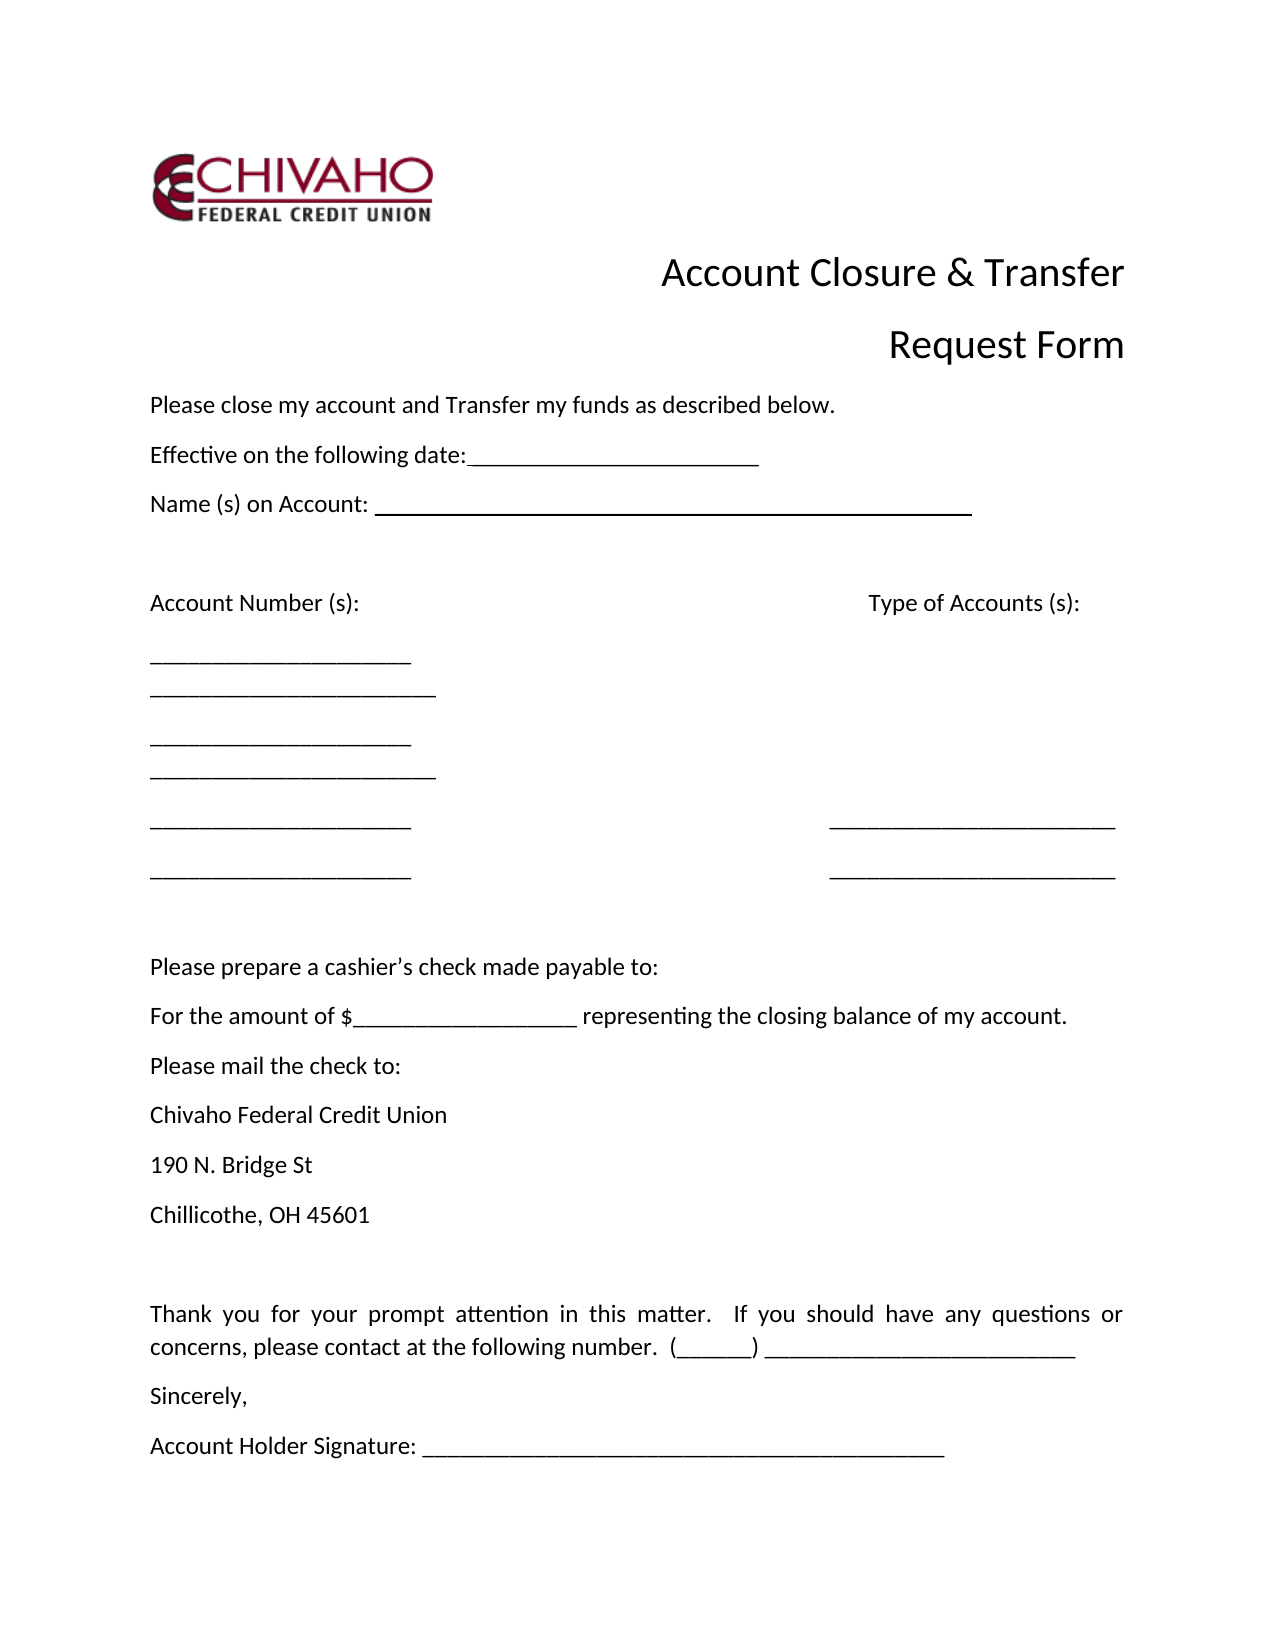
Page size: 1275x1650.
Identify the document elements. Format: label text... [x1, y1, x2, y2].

text Effective on the following date: _______________________ [150, 439, 1125, 469]
text Account Closure & Transfer [150, 246, 1125, 297]
text Chivaho Federal Credit Union [150, 1100, 1125, 1130]
text Account Holder Signature: __________________________________________ [150, 1430, 1125, 1461]
picture [150, 150, 436, 228]
text 190 N. Bridge St [150, 1149, 1125, 1180]
text Please close my account and Transfer my funds as described below. [150, 389, 1125, 420]
text _____________________ _______________________ [150, 637, 1125, 701]
text Sincerely, [150, 1381, 1125, 1411]
text _____________________ _______________________ [150, 802, 1125, 833]
text Name (s) on Account: ________________________________________________ [150, 488, 1125, 519]
text Please prepare a cashier’s check made payable to: [150, 951, 1125, 981]
text Request Form [150, 318, 1125, 368]
text Please mail the check to: [150, 1050, 1125, 1081]
text Account Number (s): Type of Accounts (s): [150, 588, 1125, 618]
text _____________________ _______________________ [150, 852, 1125, 882]
text Chillicothe, OH 45601 [150, 1199, 1125, 1229]
text _____________________ _______________________ [150, 720, 1125, 783]
text For the amount of $__________________ representing the closing balance of my account. [150, 1001, 1125, 1031]
text Thank you for your prompt attention in this matter. If you should have any questions or concerns, please contact at the following number. (______) _________________________ [150, 1298, 1125, 1361]
